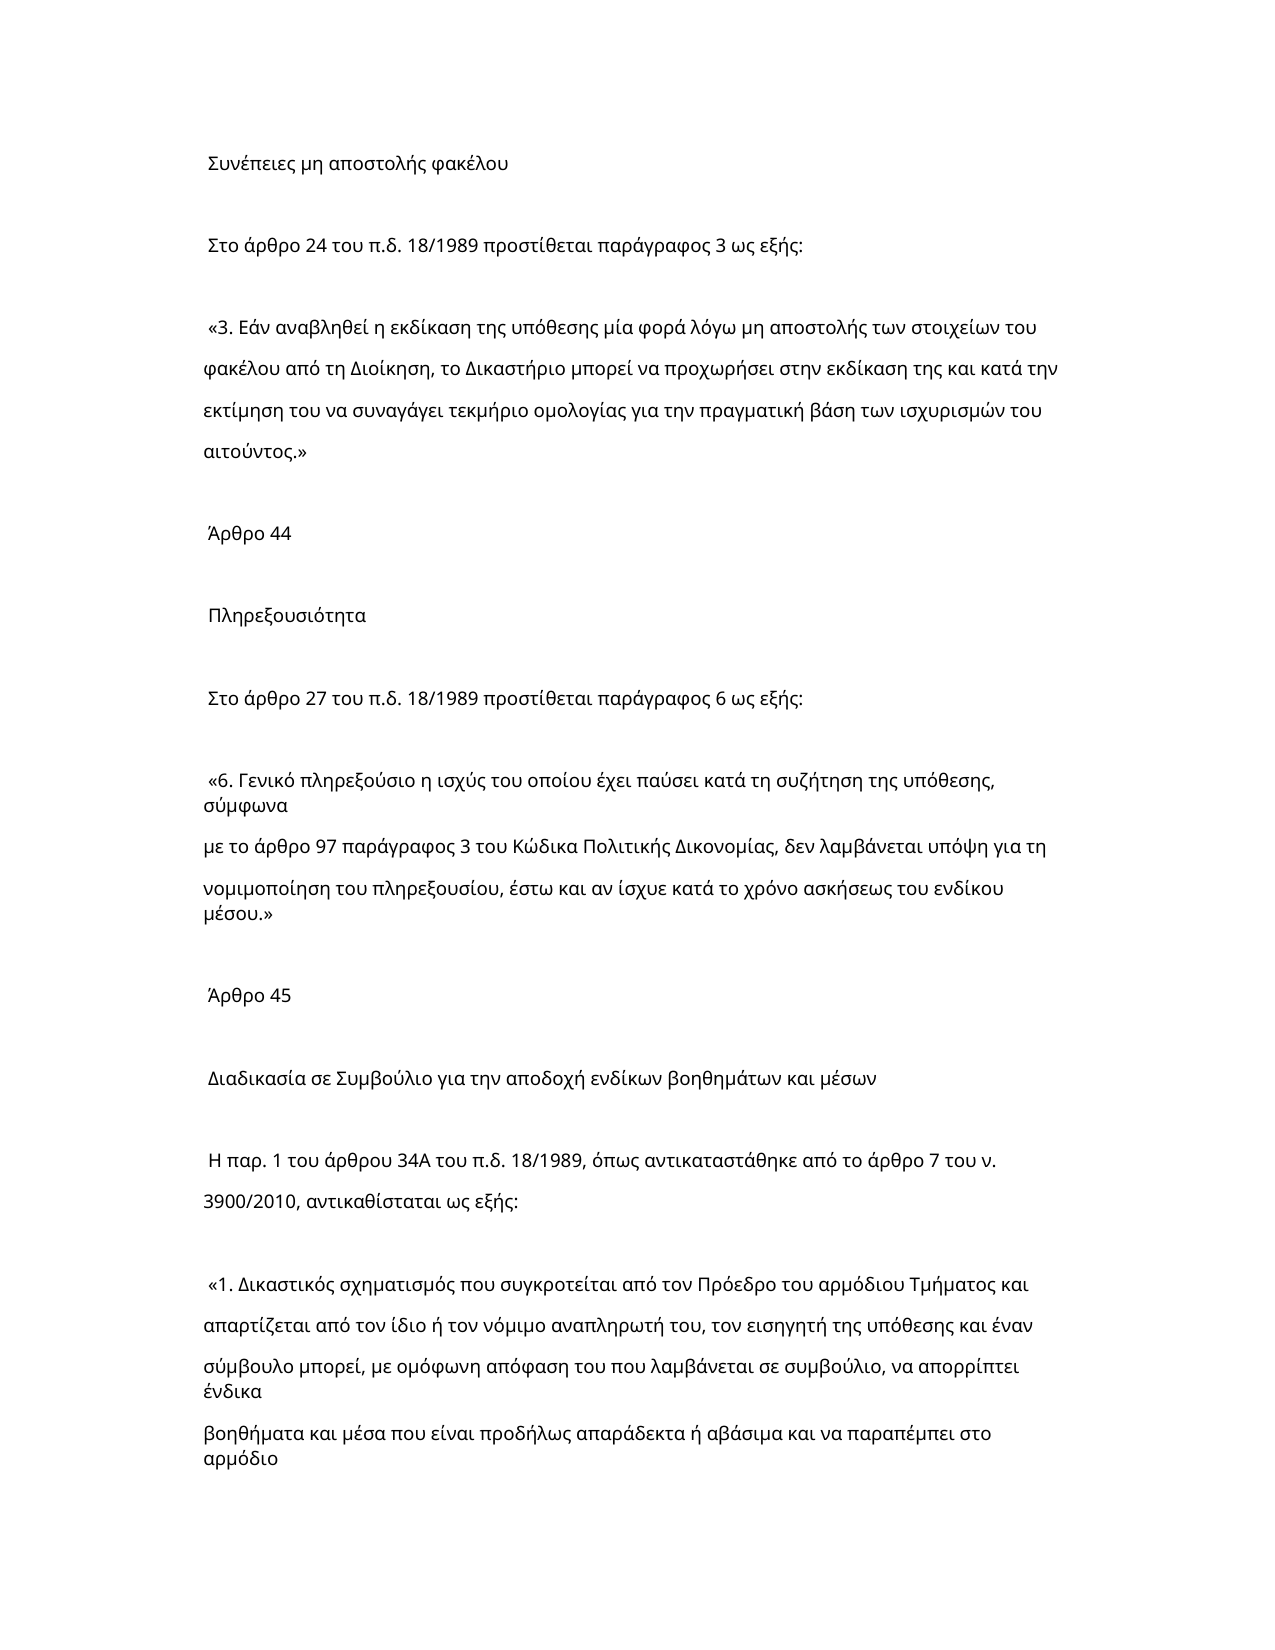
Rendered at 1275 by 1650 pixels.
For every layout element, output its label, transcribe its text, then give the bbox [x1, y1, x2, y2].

text 3900/2010, αντικαθίσταται ως εξής: [203, 1188, 1072, 1214]
text Η παρ. 1 του άρθρου 34Α του π.δ. 18/1989, όπως αντικαταστάθηκε από το άρθρο 7 του ν. [203, 1147, 1072, 1173]
text με το άρθρο 97 παράγραφος 3 του Κώδικα Πολιτικής Δικονομίας, δεν λαμβάνεται υπόψη για τη [203, 834, 1072, 859]
text Άρθρο 45 [203, 983, 1072, 1008]
text εκτίμηση του να συναγάγει τεκμήριο ομολογίας για την πραγματική βάση των ισχυρισμών του [203, 397, 1072, 422]
text σύμβουλο μπορεί, με ομόφωνη απόφαση του που λαμβάνεται σε συμβούλιο, να απορρίπτει ένδικα [203, 1353, 1072, 1404]
text «1. Δικαστικός σχηματισμός που συγκροτείται από τον Πρόεδρο του αρμόδιου Τμήματος και [203, 1271, 1072, 1296]
text απαρτίζεται από τον ίδιο ή τον νόμιμο αναπληρωτή του, τον εισηγητή της υπόθεσης και έναν [203, 1312, 1072, 1337]
text Άρθρο 44 [203, 520, 1072, 546]
text νομιμοποίηση του πληρεξουσίου, έστω και αν ίσχυε κατά το χρόνο ασκήσεως του ενδίκου μέσου.» [203, 875, 1072, 926]
text Πληρεξουσιότητα [203, 603, 1072, 628]
text φακέλου από τη Διοίκηση, το Δικαστήριο μπορεί να προχωρήσει στην εκδίκαση της και κατά την [203, 356, 1072, 381]
text αιτούντος.» [203, 438, 1072, 463]
text «3. Εάν αναβληθεί η εκδίκαση της υπόθεσης μία φορά λόγω μη αποστολής των στοιχείων του [203, 314, 1072, 340]
text «6. Γενικό πληρεξούσιο η ισχύς του οποίου έχει παύσει κατά τη συζήτηση της υπόθεσης, σύμφωνα [203, 767, 1072, 818]
text Συνέπειες μη αποστολής φακέλου [203, 150, 1072, 176]
text βοηθήματα και μέσα που είναι προδήλως απαράδεκτα ή αβάσιμα και να παραπέμπει στο αρμόδιο [203, 1420, 1072, 1471]
text Στο άρθρο 27 του π.δ. 18/1989 προστίθεται παράγραφος 6 ως εξής: [203, 685, 1072, 710]
text Στο άρθρο 24 του π.δ. 18/1989 προστίθεται παράγραφος 3 ως εξής: [203, 232, 1072, 258]
text Διαδικασία σε Συμβούλιο για την αποδοχή ενδίκων βοηθημάτων και μέσων [203, 1065, 1072, 1091]
